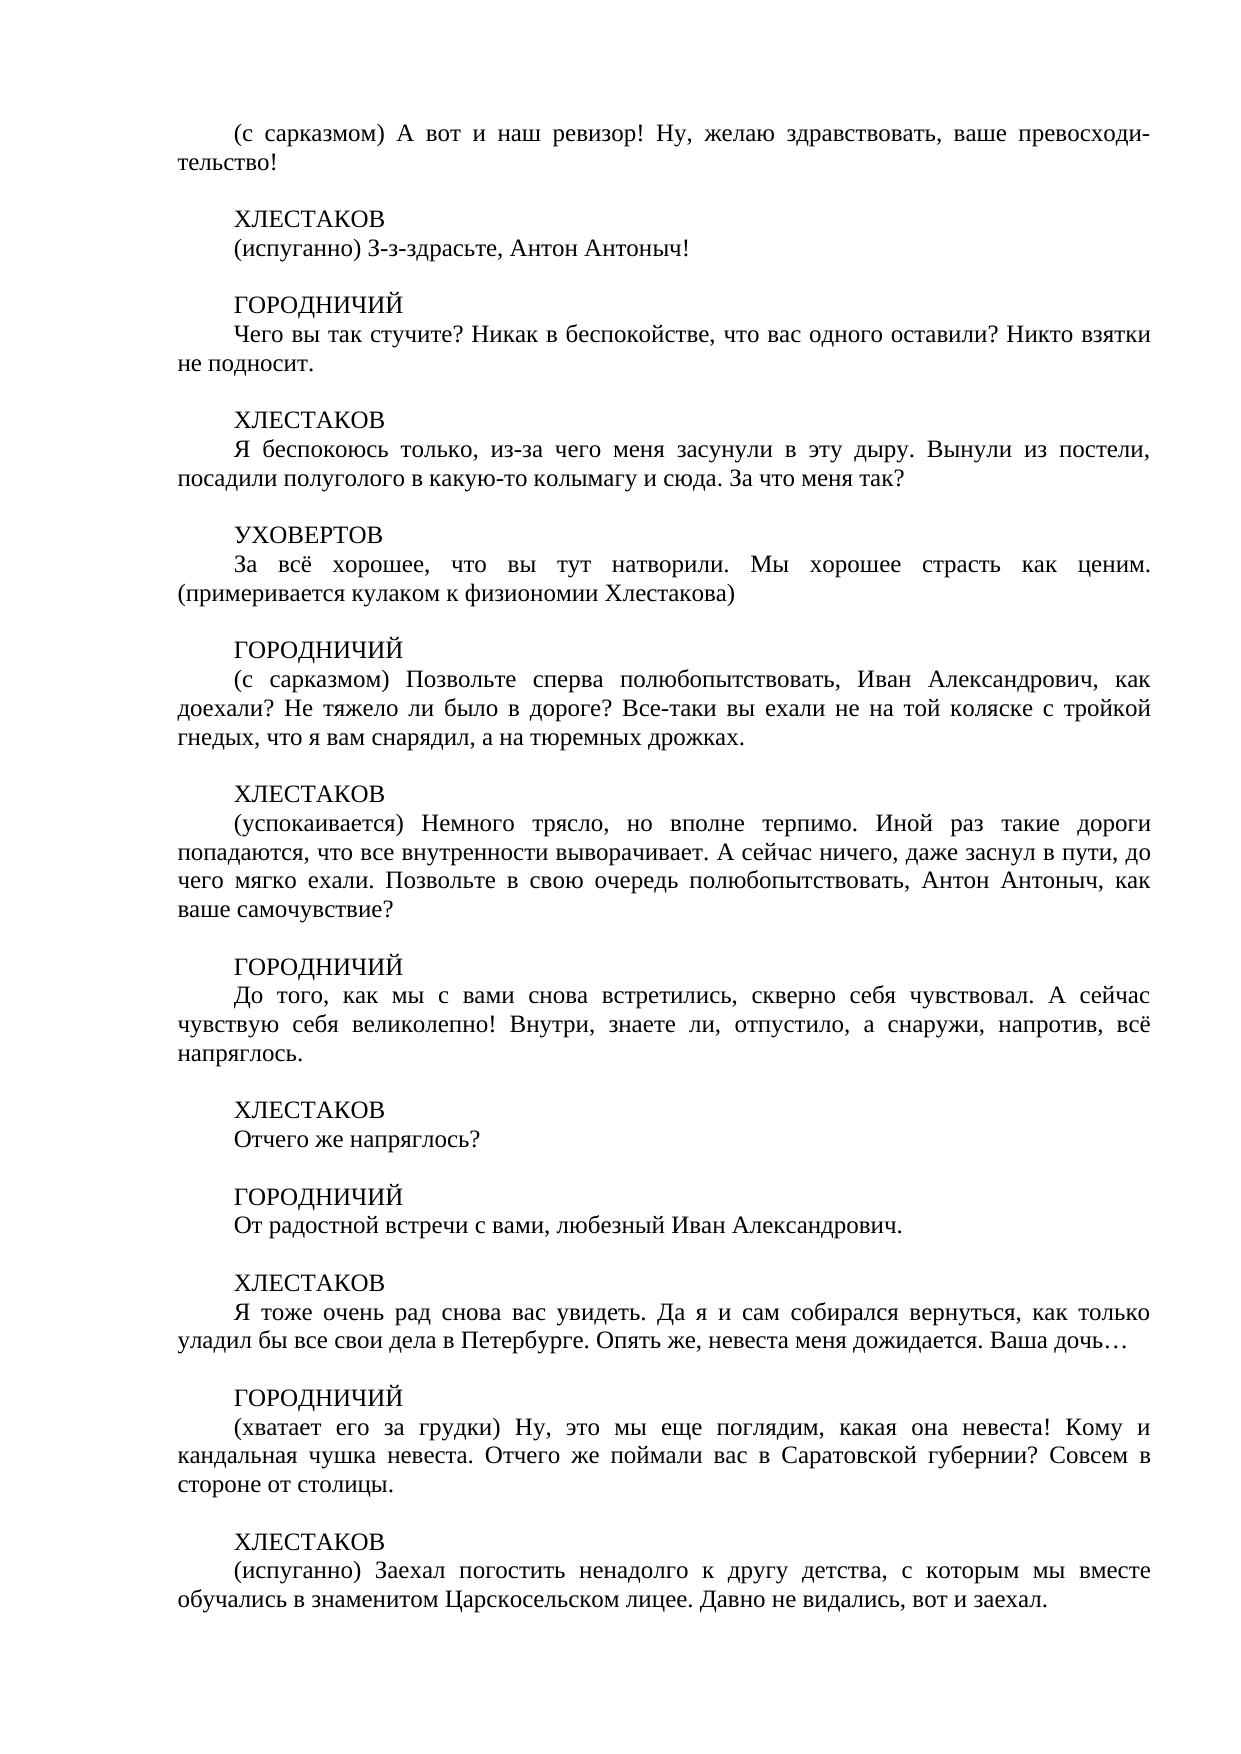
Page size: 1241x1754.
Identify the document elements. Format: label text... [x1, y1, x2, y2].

text ГОРОДНИЧИЙ [177, 636, 1152, 664]
text (успокаивается) Немного трясло, но вполне терпимо. Иной раз такие дороги попадаются, что все внутренности выворачивает. А сейчас ничего, даже заснул в пути, до чего мягко ехали. Позвольте в свою очередь полюбопытствовать, Антон Антоныч, как ваше самочувствие? [177, 808, 1152, 923]
text (испуганно) Заехал погостить ненадолго к другу детства, с которым мы вместе обучались в знаменитом Царскосельском лицее. Давно не видались, вот и заехал. [177, 1556, 1152, 1613]
text Чего вы так стучите? Никак в беспокойстве, что вас одного оставили? Никто взятки не подносит. [177, 319, 1152, 377]
text ХЛЕСТАКОВ [177, 1527, 1152, 1556]
text (испуганно) З-з-здрасьте, Антон Антоныч! [177, 233, 1152, 262]
text (с сарказмом) А вот и наш ревизор! Ну, желаю здравствовать, ваше превосходи-тельство! [177, 118, 1152, 176]
text За всё хорошее, что вы тут натворили. Мы хорошее страсть как ценим. (примеривается кулаком к физиономии Хлестакова) [177, 549, 1152, 607]
text Отчего же напряглось? [177, 1124, 1152, 1153]
text От радостной встречи с вами, любезный Иван Александрович. [177, 1211, 1152, 1239]
text (с сарказмом) Позвольте сперва полюбопытствовать, Иван Александрович, как доехали? Не тяжело ли было в дороге? Все-таки вы ехали не на той коляске с тройкой гнедых, что я вам снарядил, а на тюремных дрожках. [177, 664, 1152, 751]
text УХОВЕРТОВ [177, 521, 1152, 549]
text ХЛЕСТАКОВ [177, 406, 1152, 434]
text ГОРОДНИЧИЙ [177, 291, 1152, 319]
text (хватает его за грудки) Ну, это мы еще поглядим, какая она невеста! Кому и кандальная чушка невеста. Отчего же поймали вас в Саратовской губернии? Совсем в стороне от столицы. [177, 1412, 1152, 1498]
text ХЛЕСТАКОВ [177, 779, 1152, 808]
text ХЛЕСТАКОВ [177, 1096, 1152, 1124]
text ГОРОДНИЧИЙ [177, 1182, 1152, 1211]
text ХЛЕСТАКОВ [177, 204, 1152, 233]
text ХЛЕСТАКОВ [177, 1268, 1152, 1297]
text ГОРОДНИЧИЙ [177, 952, 1152, 981]
text Я беспокоюсь только, из-за чего меня засунули в эту дыру. Вынули из постели, посадили полуголого в какую-то колымагу и сюда. За что меня так? [177, 434, 1152, 492]
text Я тоже очень рад снова вас увидеть. Да я и сам собирался вернуться, как только уладил бы все свои дела в Петербурге. Опять же, невеста меня дожидается. Ваша дочь… [177, 1297, 1152, 1354]
text ГОРОДНИЧИЙ [177, 1383, 1152, 1412]
text До того, как мы с вами снова встретились, скверно себя чувствовал. А сейчас чувствую себя великолепно! Внутри, знаете ли, отпустило, а снаружи, напротив, всё напряглось. [177, 981, 1152, 1067]
